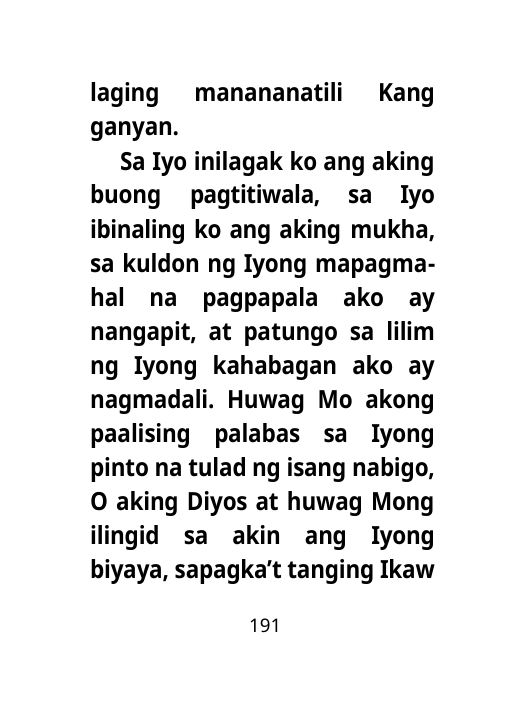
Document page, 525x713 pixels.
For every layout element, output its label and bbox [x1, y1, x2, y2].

text [90, 143, 435, 586]
text [90, 75, 435, 143]
